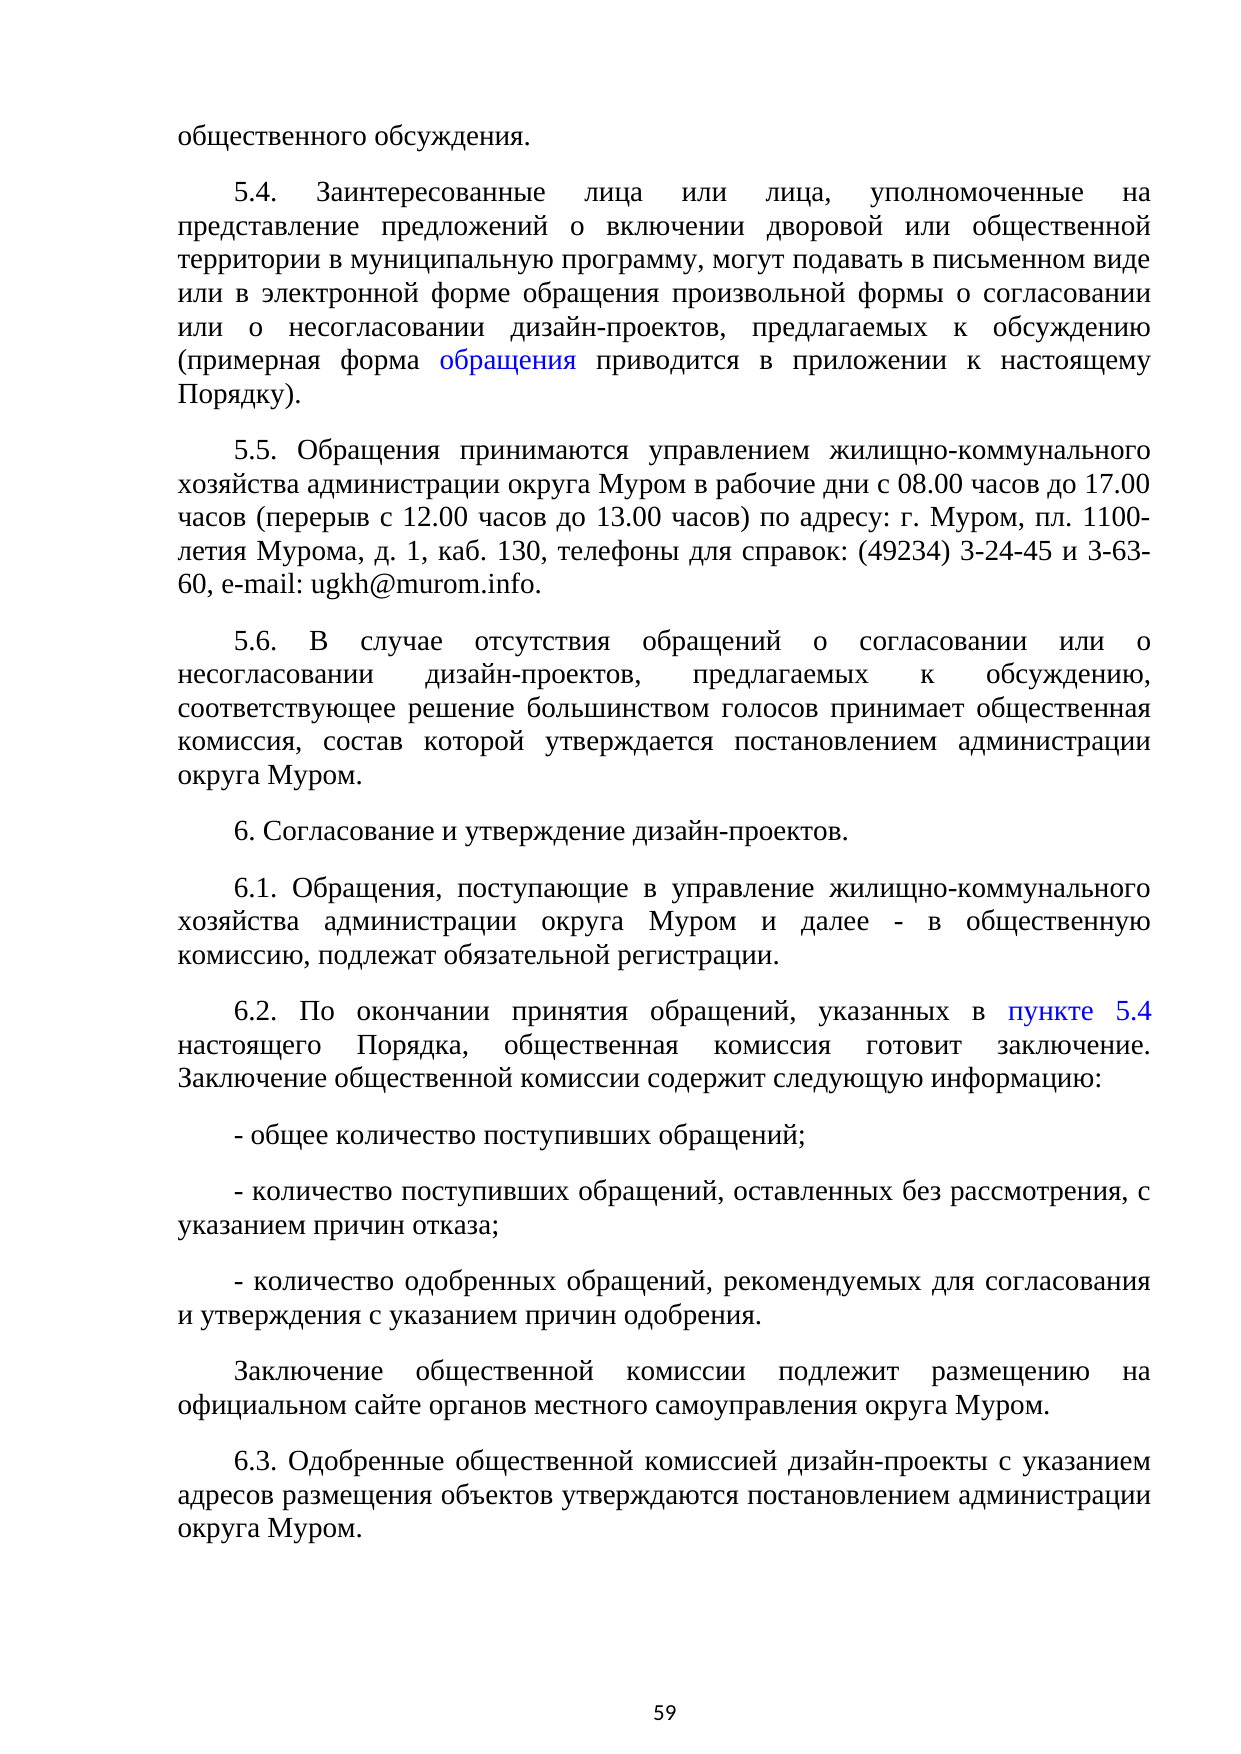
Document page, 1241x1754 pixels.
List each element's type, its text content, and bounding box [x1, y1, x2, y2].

text - количество поступивших обращений, оставленных без рассмотрения, с указанием причин отказа; [177, 1173, 1152, 1241]
text 6.3. Одобренные общественной комиссией дизайн-проекты с указанием адресов размещения объектов утверждаются постановлением администрации округа Муром. [177, 1443, 1152, 1544]
text 5.5. Обращения принимаются управлением жилищно-коммунального хозяйства администрации округа Муром в рабочие дни с 08.00 часов до 17.00 часов (перерыв с 12.00 часов до 13.00 часов) по адресу: г. Муром, пл. 1100-летия Мурома, д. 1, каб. 130, телефоны для справок: (49234) 3-24-45 и 3-63-60, e-mail: ugkh@murom.info. [177, 432, 1152, 600]
text Заключение общественной комиссии подлежит размещению на официальном сайте органов местного самоуправления округа Муром. [177, 1353, 1152, 1421]
text 6.1. Обращения, поступающие в управление жилищно-коммунального хозяйства администрации округа Муром и далее - в общественную комиссию, подлежат обязательной регистрации. [177, 870, 1152, 971]
text 6.2. По окончании принятия обращений, указанных в пункте 5.4 настоящего Порядка, общественная комиссия готовит заключение. Заключение общественной комиссии содержит следующую информацию: [177, 993, 1152, 1094]
text - общее количество поступивших обращений; [177, 1117, 1152, 1151]
text 5.6. В случае отсутствия обращений о согласовании или о несогласовании дизайн-проектов, предлагаемых к обсуждению, соответствующее решение большинством голосов принимает общественная комиссия, состав которой утверждается постановлением администрации округа Муром. [177, 623, 1152, 791]
text 6. Согласование и утверждение дизайн-проектов. [177, 813, 1152, 847]
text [177, 118, 1152, 152]
text 5.4. Заинтересованные лица или лица, уполномоченные на представление предложений о включении дворовой или общественной территории в муниципальную программу, могут подавать в письменном виде или в электронной форме обращения произвольной формы о согласовании или о несогласовании дизайн-проектов, предлагаемых к обсуждению (примерная форма обращения приводится в приложении к настоящему Порядку). [177, 174, 1152, 409]
text - количество одобренных обращений, рекомендуемых для согласования и утверждения с указанием причин одобрения. [177, 1263, 1152, 1331]
